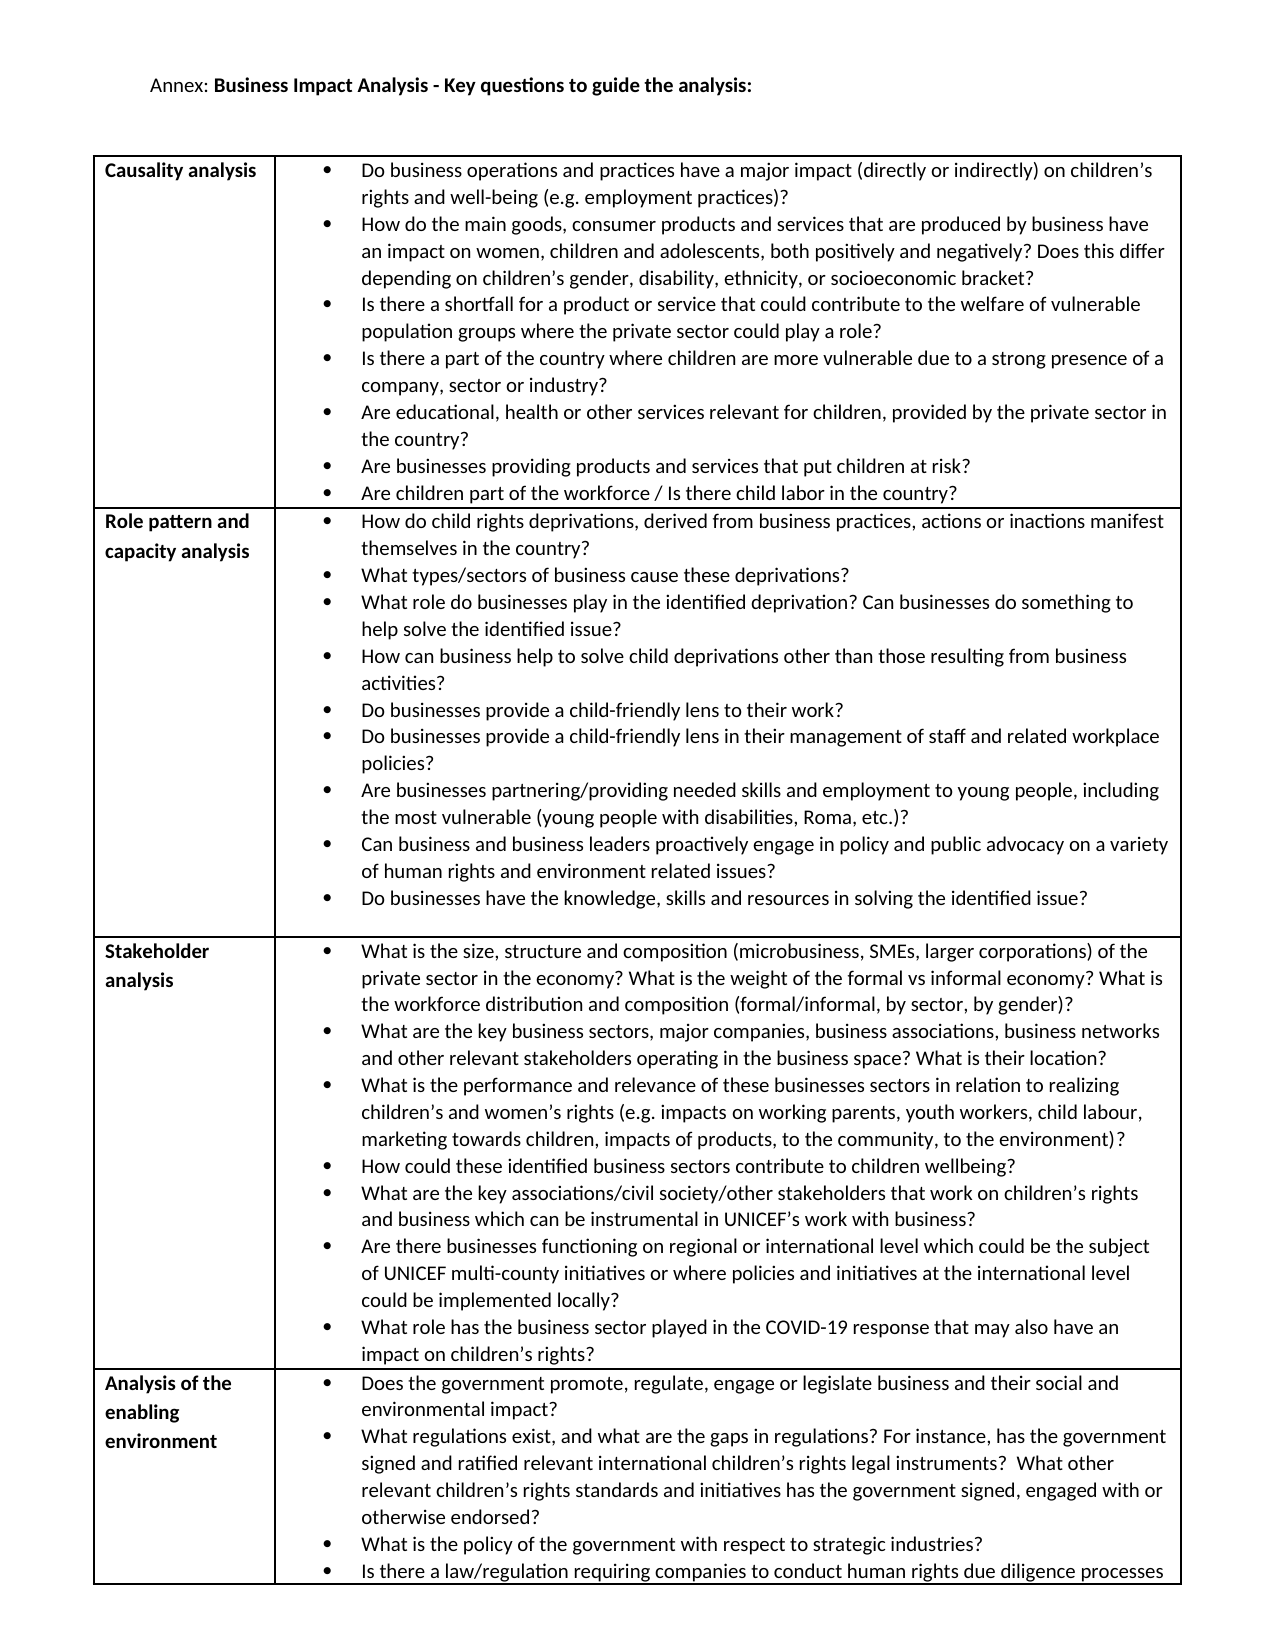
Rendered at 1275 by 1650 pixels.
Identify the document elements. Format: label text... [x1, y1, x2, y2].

table_header Do business operations and practices have a major impact (directly or indirectly) on children’s rights and well-being (e.g. employment practices)? How do the main goods, consumer products and services that are produced by business have an impact on women, children and adolescents, both positively and negatively? Does this differ depending on children’s gender, disability, ethnicity, or socioeconomic bracket? Is there a shortfall for a product or service that could contribute to the welfare of vulnerable population groups where the private sector could play a role? Is there a part of the country where children are more vulnerable due to a strong presence of a company, sector or industry? Are educational, health or other services relevant for children, provided by the private sector in the country? Are businesses providing products and services that put children at risk? Are children part of the workforce / Is there child labor in the country? [276, 157, 1180, 507]
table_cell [276, 1370, 1180, 1583]
table_cell Role pattern and capacity analysis [95, 509, 274, 936]
table_header Causality analysis [95, 157, 274, 507]
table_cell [95, 1370, 274, 1583]
table_cell What is the size, structure and composition (microbusiness, SMEs, larger corporations) of the private sector in the economy? What is the weight of the formal vs informal economy? What is the workforce distribution and composition (formal/informal, by sector, by gender)? What are the key business sectors, major companies, business associations, business networks and other relevant stakeholders operating in the business space? What is their location? What is the performance and relevance of these businesses sectors in relation to realizing children’s and women’s rights (e.g. impacts on working parents, youth workers, child labour, marketing towards children, impacts of products, to the community, to the environment)? How could these identified business sectors contribute to children wellbeing? What are the key associations/civil society/other stakeholders that work on children’s rights and business which can be instrumental in UNICEF’s work with business? Are there businesses functioning on regional or international level which could be the subject of UNICEF multi-county initiatives or where policies and initiatives at the international level could be implemented locally? What role has the business sector played in the COVID-19 response that may also have an impact on children’s rights? [276, 938, 1180, 1368]
table_cell How do child rights deprivations, derived from business practices, actions or inactions manifest themselves in the country? What types/sectors of business cause these deprivations? What role do businesses play in the identified deprivation? Can businesses do something to help solve the identified issue? How can business help to solve child deprivations other than those resulting from business activities? Do businesses provide a child-friendly lens to their work? Do businesses provide a child-friendly lens in their management of staff and related workplace policies? Are businesses partnering/providing needed skills and employment to young people, including the most vulnerable (young people with disabilities, Roma, etc.)? Can business and business leaders proactively engage in policy and public advocacy on a variety of human rights and environment related issues? Do businesses have the knowledge, skills and resources in solving the identified issue? [276, 509, 1180, 936]
text Annex: Business Impact Analysis - Key questions to guide the analysis: [150, 72, 1125, 97]
table_cell Stakeholder analysis [95, 938, 274, 1368]
